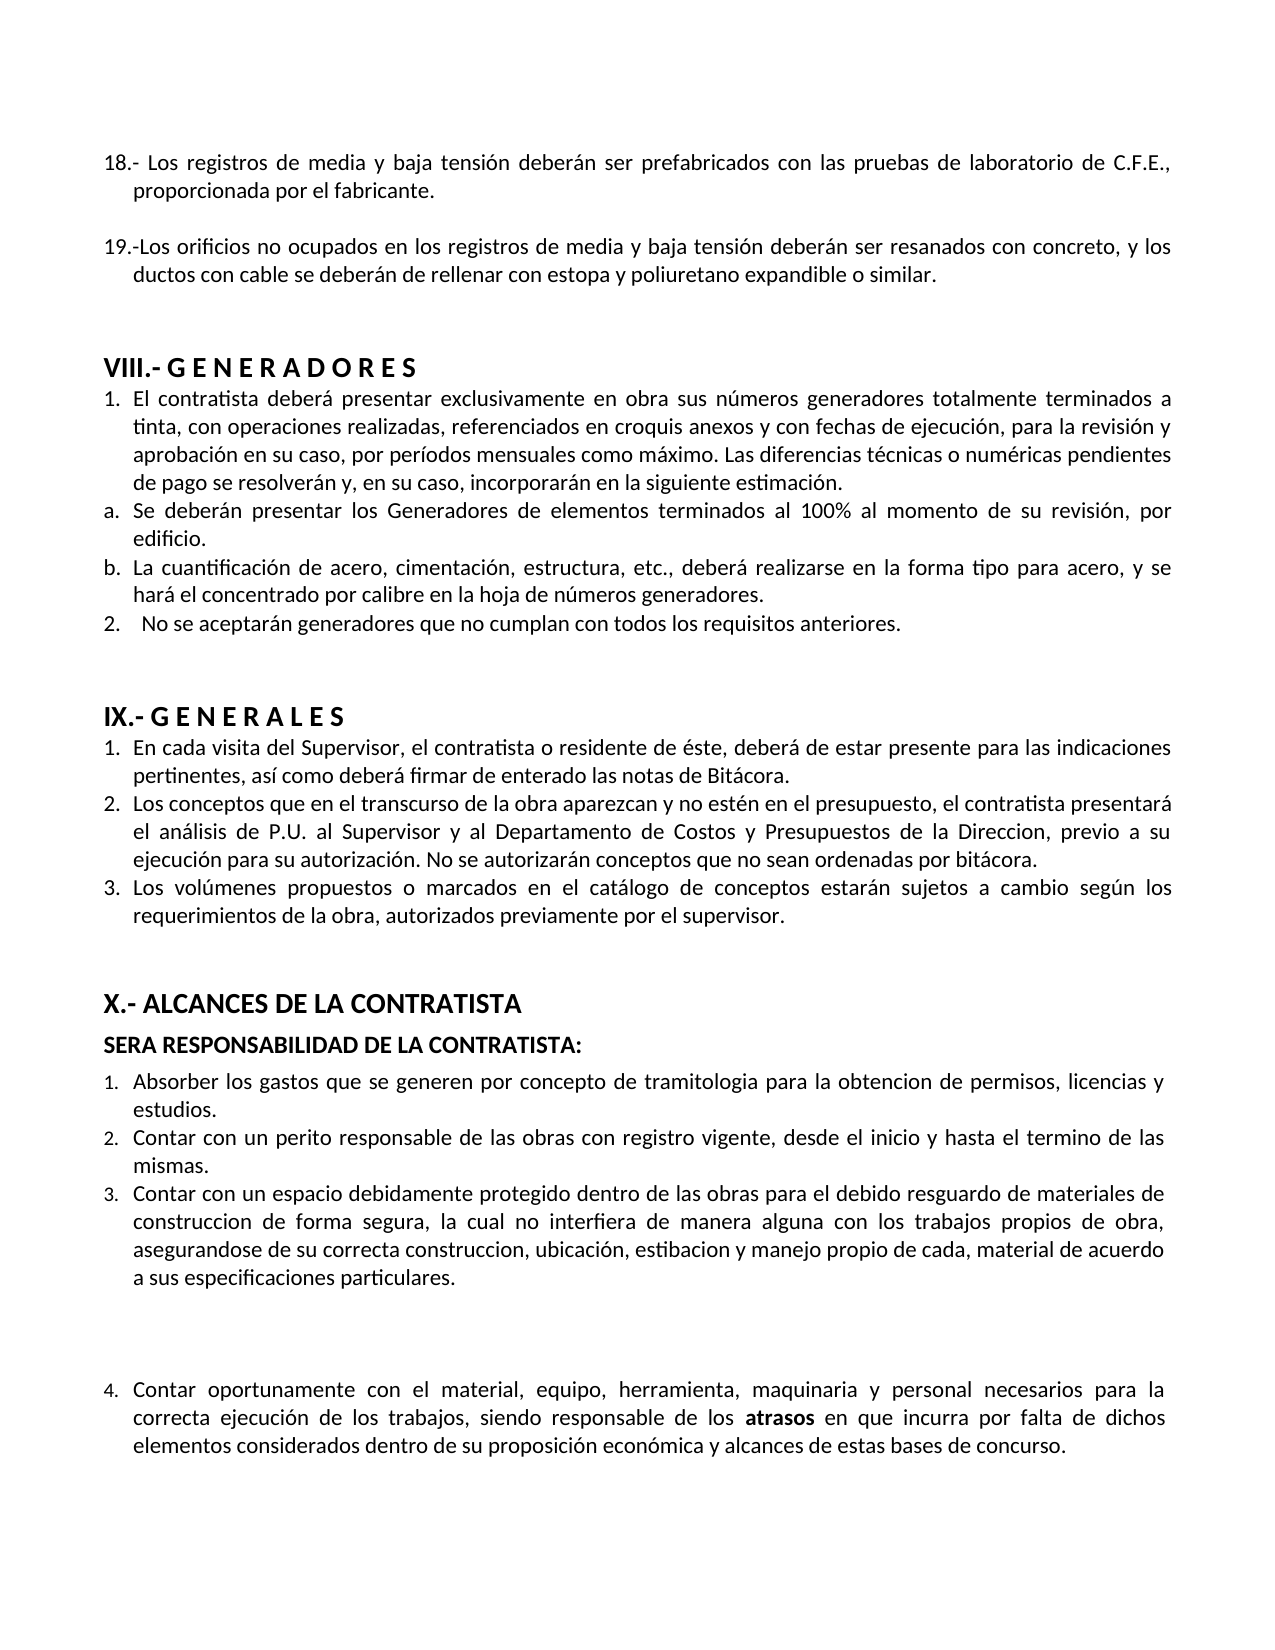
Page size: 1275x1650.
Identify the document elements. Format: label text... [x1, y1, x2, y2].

list El contratista deberá presentar exclusivamente en obra sus números generadores totalmente terminados a tinta, con operaciones realizadas, referenciados en croquis anexos y con fechas de ejecución, para la revisión y aprobación en su caso, por períodos mensuales como máximo. Las diferencias técnicas o numéricas pendientes de pago se resolverán y, en su caso, incorporarán en la siguiente estimación. [103, 384, 1173, 497]
text 18.- Los registros de media y baja tensión deberán ser prefabricados con las pruebas de laboratorio de C.F.E., proporcionada por el fabricante. [103, 148, 1173, 204]
text 19.-Los orificios no ocupados en los registros de media y baja tensión deberán ser resanados con concreto, y los ductos con cable se deberán de rellenar con estopa y poliuretano expandible o similar. [103, 232, 1173, 288]
text IX.- G E N E R A L E S [103, 698, 1173, 733]
list Los conceptos que en el transcurso de la obra aparezcan y no estén en el presupuesto, el contratista presentará el análisis de P.U. al Supervisor y al Departamento de Costos y Presupuestos de la Direccion, previo a su ejecución para su autorización. No se autorizarán conceptos que no sean ordenadas por bitácora. [103, 789, 1173, 873]
list Los volúmenes propuestos o marcados en el catálogo de conceptos estarán sujetos a cambio según los requerimientos de la obra, autorizados previamente por el supervisor. [103, 873, 1173, 929]
list Contar con un espacio debidamente protegido dentro de las obras para el debido resguardo de materiales de construccion de forma segura, la cual no interfiera de manera alguna con los trabajos propios de obra, asegurandose de su correcta construccion, ubicación, estibacion y manejo propio de cada, material de acuerdo a sus especificaciones particulares. [103, 1179, 1167, 1291]
text SERA RESPONSABILIDAD DE : [103, 1029, 1167, 1059]
list Absorber los gastos que se generen por concepto de tramitologia para la obtencion de permisos, licencias y estudios. [103, 1067, 1167, 1123]
text 2. No se aceptarán generadores que no cumplan con todos los requisitos anteriores. [103, 609, 1173, 637]
list Contar con un perito responsable de las obras con registro vigente, desde el inicio y hasta el termino de las mismas. [103, 1123, 1167, 1179]
list Se deberán presentar los Generadores de elementos terminados al 100% al momento de su revisión, por edificio. [103, 497, 1173, 553]
text X.- ALCANCES DE [103, 986, 1167, 1021]
list En cada visita del Supervisor, el contratista o residente de éste, deberá de estar presente para las indicaciones pertinentes, así como deberá firmar de enterado las notas de Bitácora. [103, 733, 1173, 789]
text VIII.- G E N E R A D O R E S [103, 349, 1173, 384]
list Contar oportunamente con el material, equipo, herramienta, maquinaria y personal necesarios para la correcta ejecución de los trabajos, siendo responsable de los atrasos en que incurra por falta de dichos elementos considerados dentro de su proposición económica y alcances de estas bases de concurso. [103, 1375, 1167, 1459]
list La cuantificación de acero, cimentación, estructura, etc., deberá realizarse en la forma tipo para acero, y se hará el concentrado por calibre en la hoja de números generadores. [103, 553, 1173, 609]
